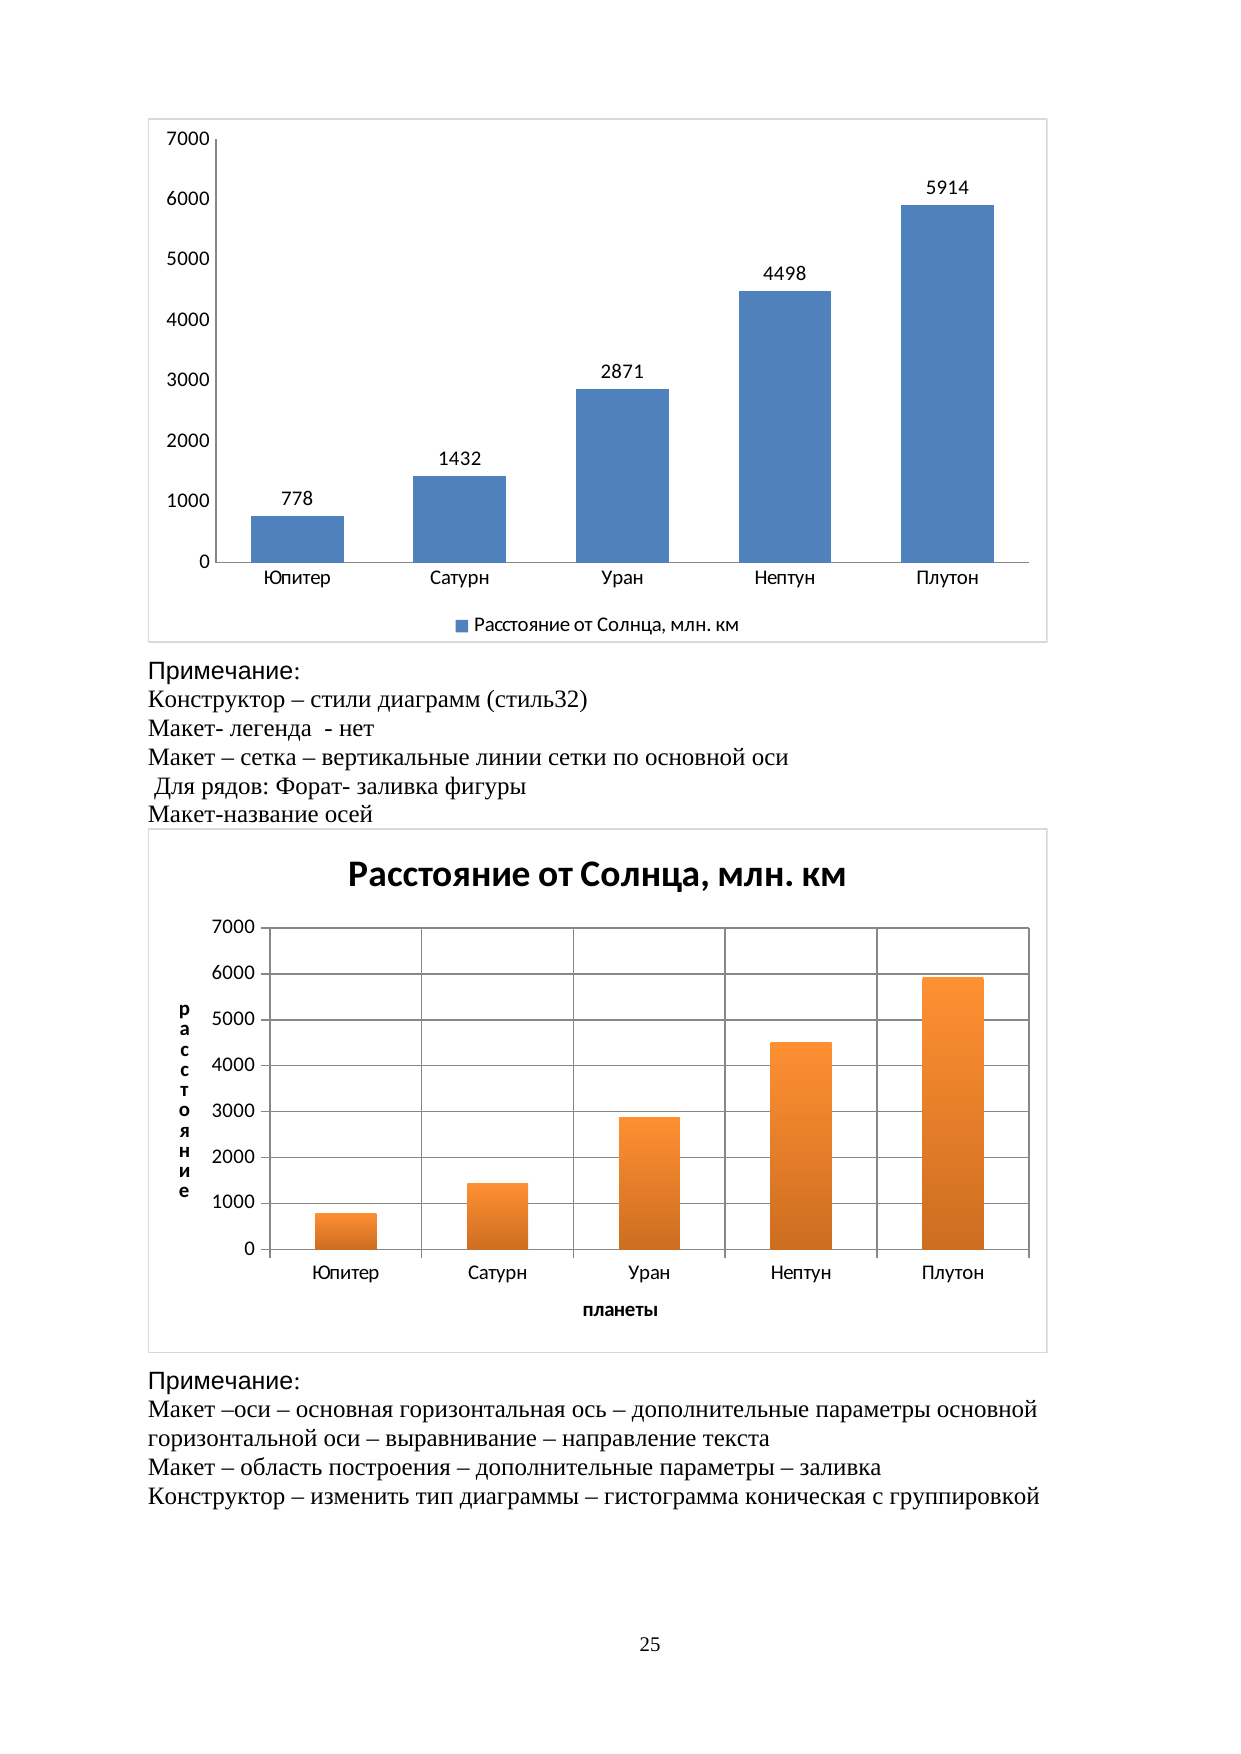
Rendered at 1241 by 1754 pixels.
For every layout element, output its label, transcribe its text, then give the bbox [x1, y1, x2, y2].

text Макет-название осей [148, 799, 1152, 828]
text Примечание: [148, 656, 1152, 684]
text Конструктор – изменить тип диаграммы – гистограмма коническая с группировкой [148, 1481, 1152, 1509]
text Примечание: [148, 1366, 1152, 1394]
text Макет – сетка – вертикальные линии сетки по основной оси [148, 742, 1152, 771]
text Конструктор – стили диаграмм (стиль32) [148, 684, 1152, 713]
text Макет –оси – основная горизонтальная ось – дополнительные параметры основной горизонтальной оси – выравнивание – направление текста [148, 1394, 1152, 1452]
text Макет – область построения – дополнительные параметры – заливка [148, 1452, 1152, 1481]
text Макет- легенда - нет [148, 713, 1152, 742]
text Для рядов: Форат- заливка фигуры [148, 771, 1152, 799]
